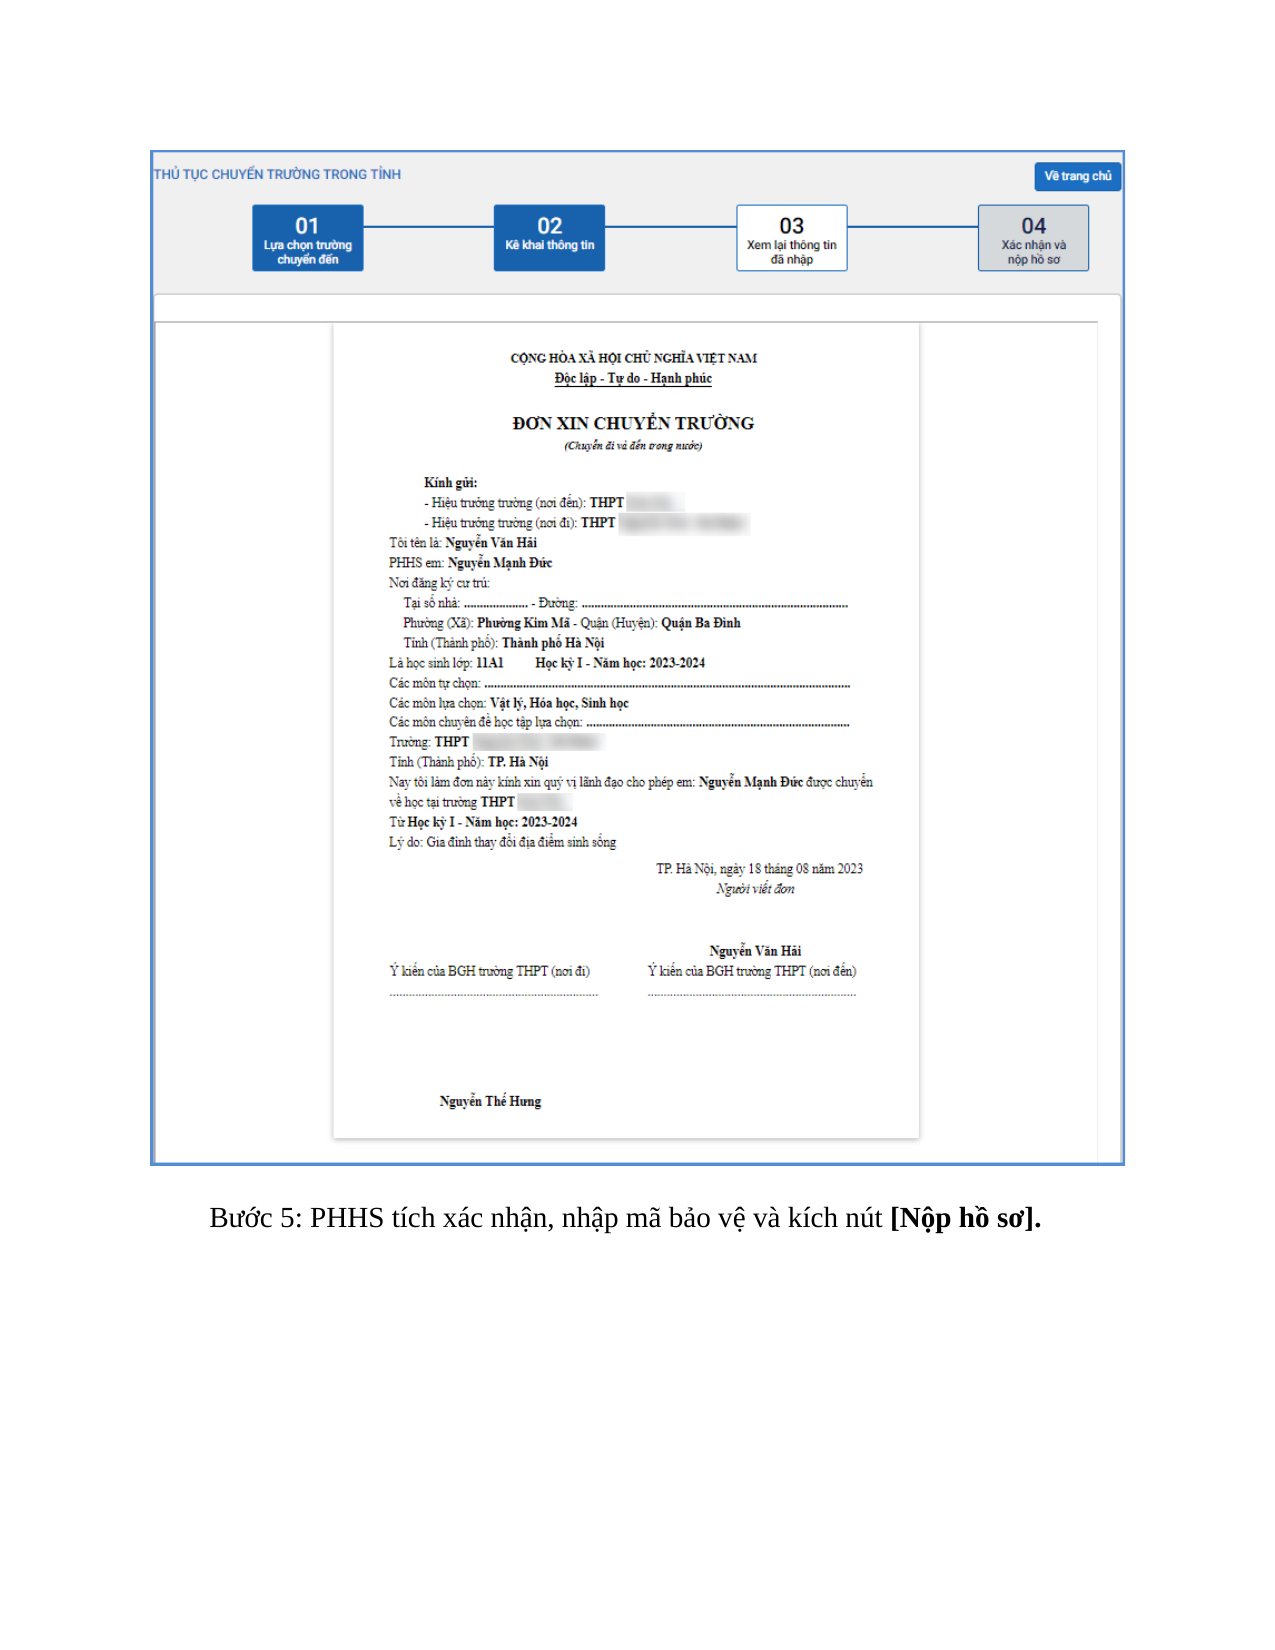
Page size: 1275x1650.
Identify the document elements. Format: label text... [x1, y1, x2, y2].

picture [150, 150, 1125, 1166]
text Bước 5: PHHS tích xác nhận, nhập mã bảo vệ và kích nút [Nộp hồ sơ]. [150, 1200, 1125, 1233]
